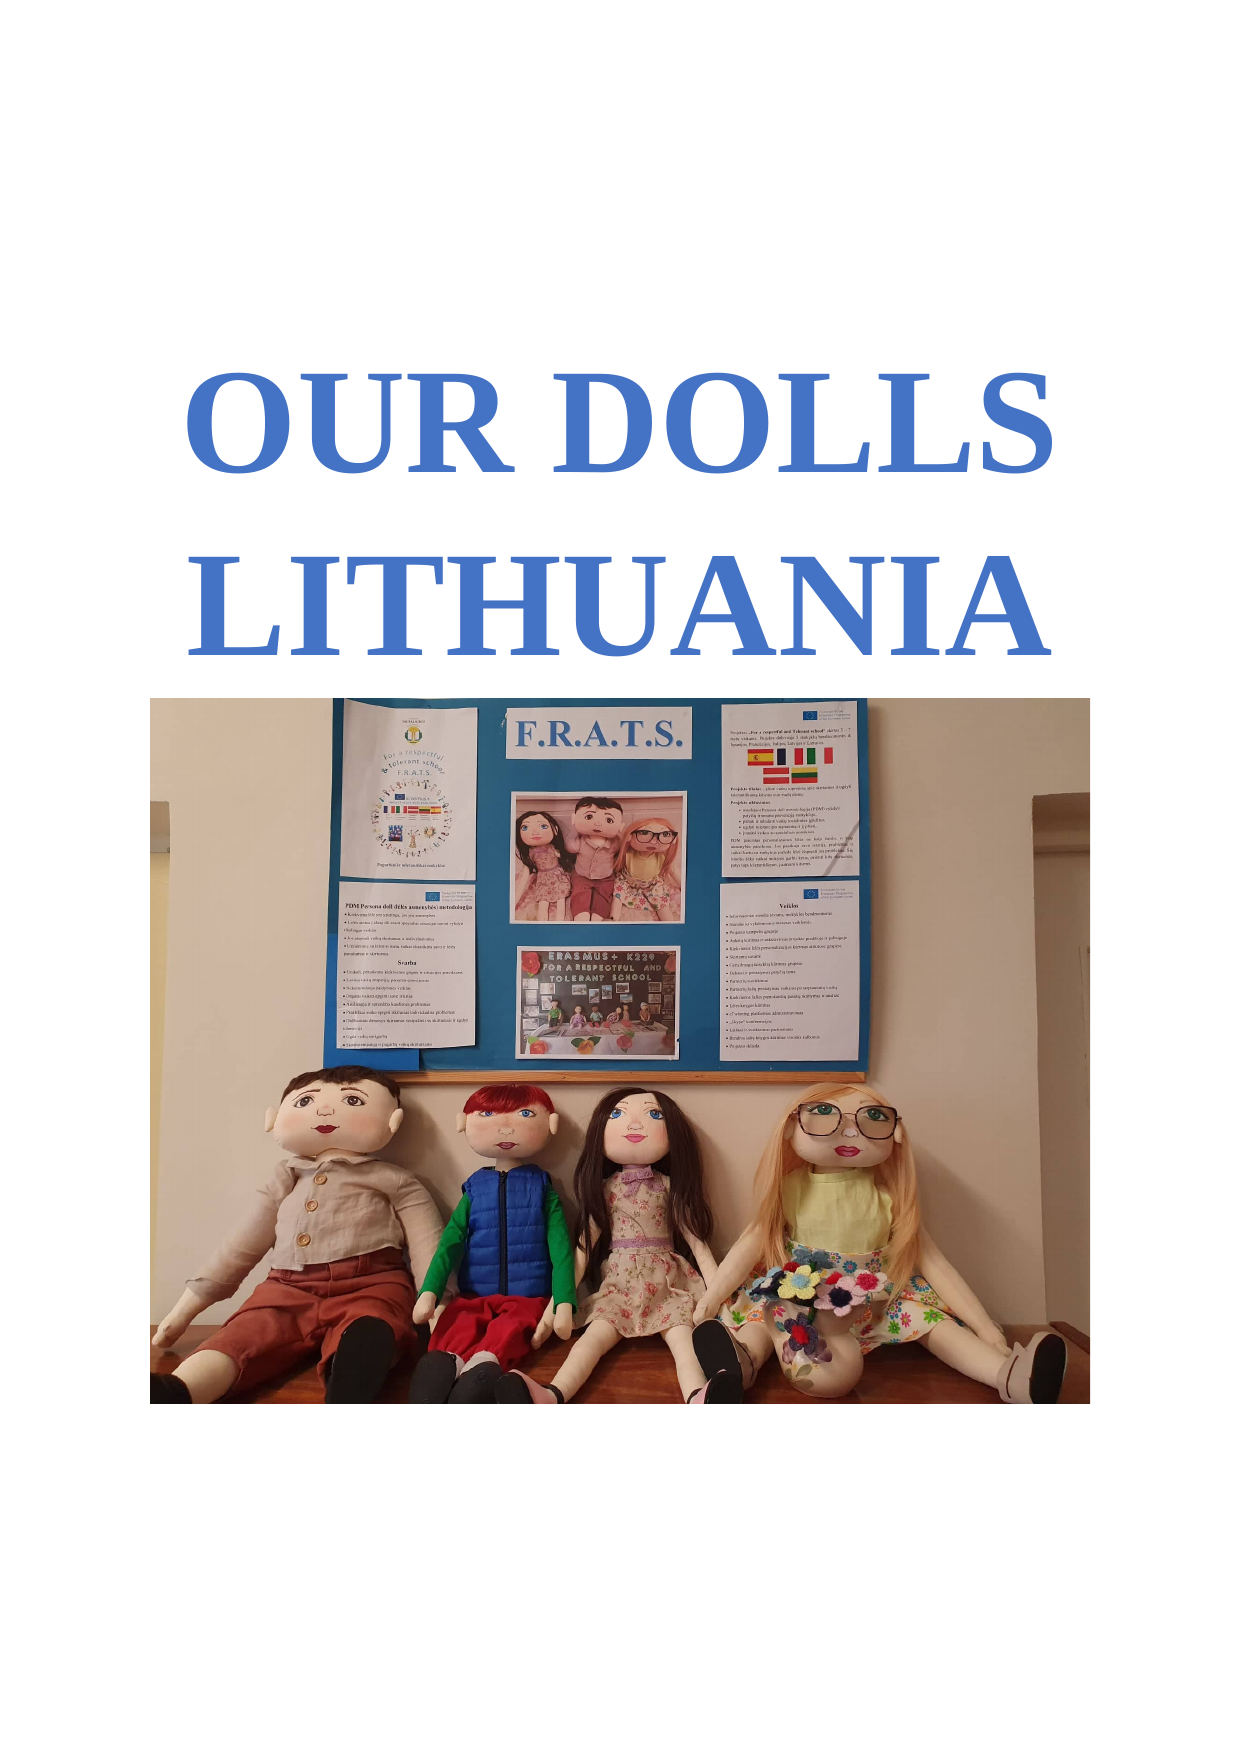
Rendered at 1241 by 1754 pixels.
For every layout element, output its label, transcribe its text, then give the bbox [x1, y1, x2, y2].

text LITHUANIA [150, 516, 1090, 688]
text OUR DOLLS [150, 333, 1090, 505]
picture [150, 698, 1091, 1404]
